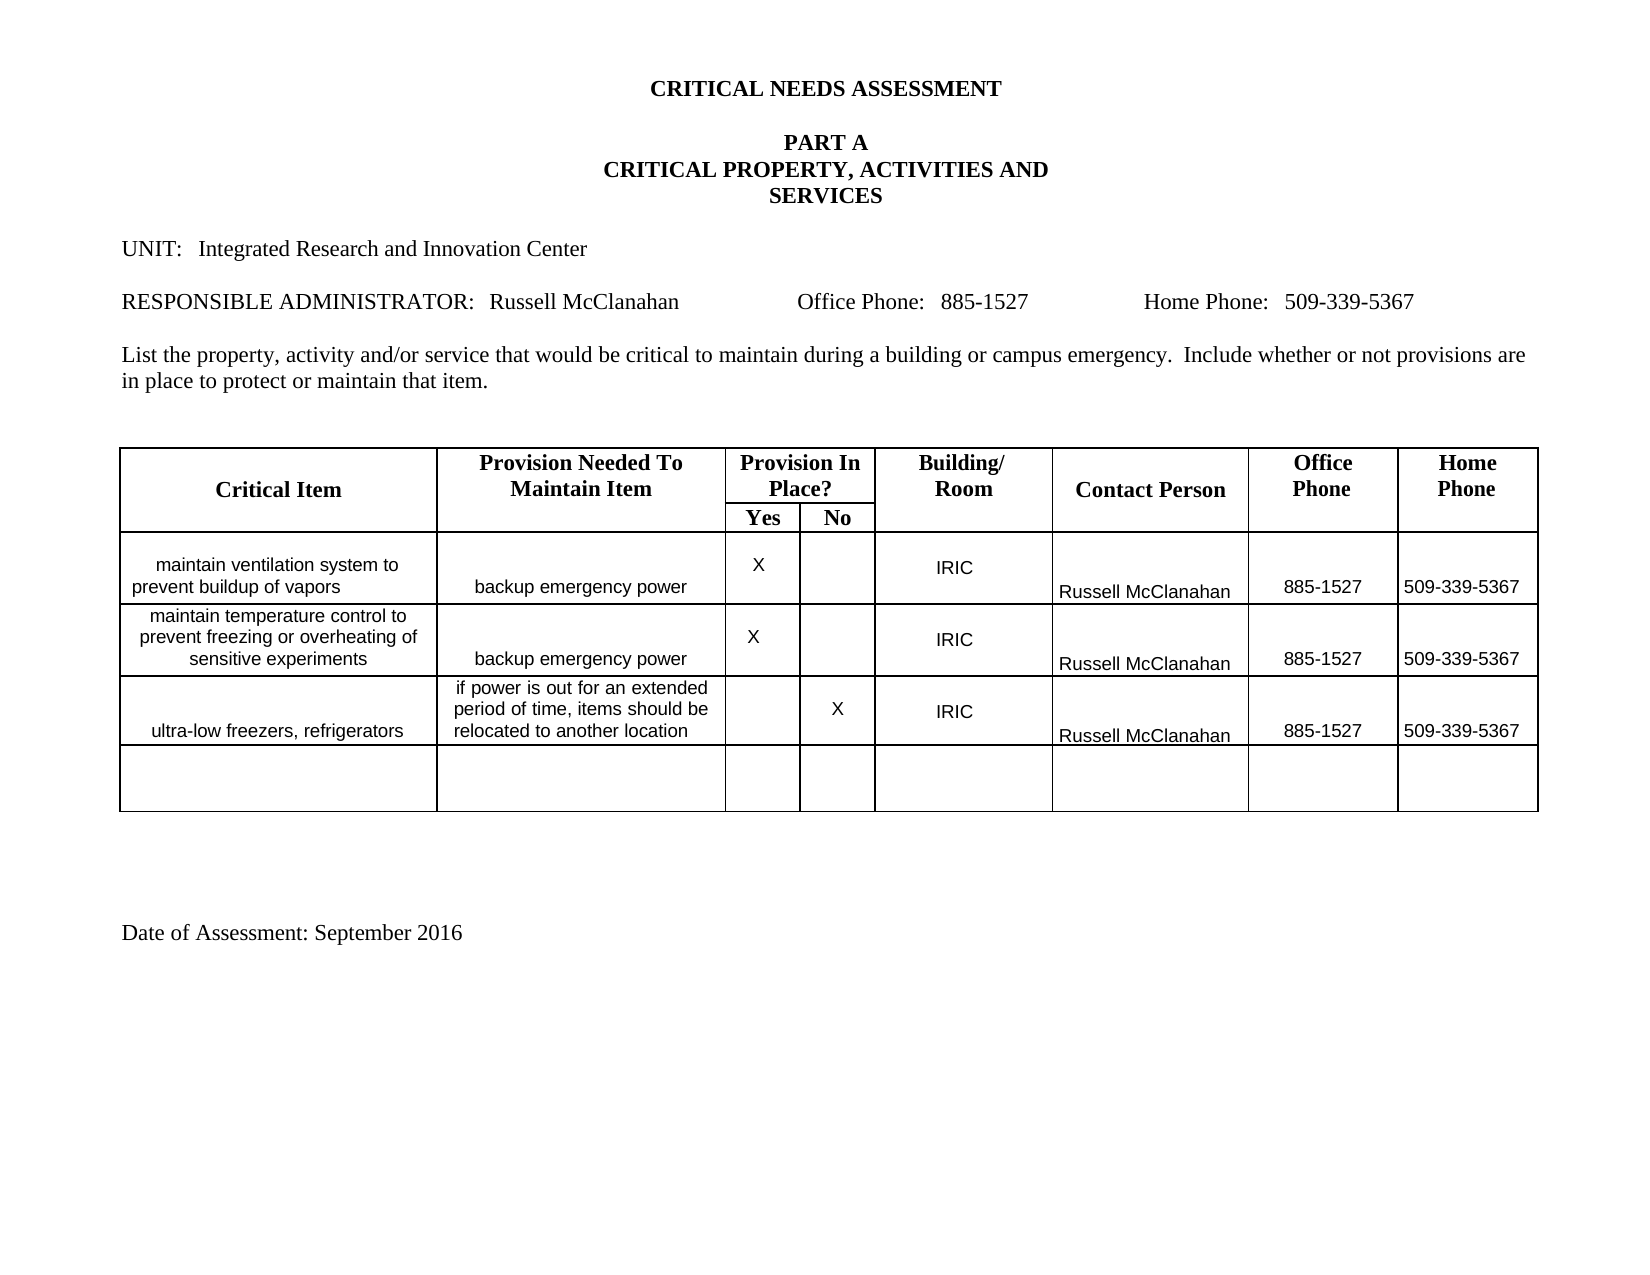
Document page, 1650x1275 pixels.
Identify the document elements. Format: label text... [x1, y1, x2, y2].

table_cell ultra-low freezers, refrigerators [121, 677, 436, 744]
table_cell X [726, 533, 799, 603]
table_header Critical Item [121, 449, 436, 531]
table_cell Russell McClanahan [1053, 533, 1248, 603]
table_cell Russell McClanahan [1053, 605, 1248, 675]
table_cell maintain ventilation system to prevent buildup of vapors [121, 533, 436, 603]
table_cell [438, 746, 725, 811]
table_header Office Phone [1249, 449, 1397, 531]
table_cell [801, 746, 874, 811]
text UNIT: Integrated Research and Innovation Center [121, 235, 1550, 262]
table_cell 509-339-5367 [1399, 677, 1537, 744]
table_cell 885-1527 [1249, 533, 1397, 603]
table_cell 509-339-5367 [1399, 533, 1537, 603]
text PART A [544, 129, 1108, 156]
table_cell 885-1527 [1249, 605, 1397, 675]
table_header Provision Needed To Maintain Item [438, 449, 725, 531]
table_cell Yes [726, 504, 799, 531]
table_cell backup emergency power [438, 533, 725, 603]
text CRITICAL PROPERTY, ACTIVITIES AND SERVICES [544, 156, 1108, 209]
table_cell X [801, 677, 874, 744]
table_cell [121, 746, 436, 811]
table_cell maintain temperature control to prevent freezing or overheating of sensitive experiments [121, 605, 436, 675]
table_cell [726, 746, 799, 811]
table_cell No [801, 504, 874, 531]
table_header Home Phone [1399, 449, 1537, 531]
table_cell 509-339-5367 [1399, 605, 1537, 675]
table_cell if power is out for an extended period of time, items should be relocated to another location [438, 677, 725, 744]
text Date of Assessment: September 2016 [121, 918, 1550, 945]
text List the property, activity and/or service that would be critical to maintain during a building or campus emergency. Include whether or not provisions are in place to protect or maintain that item. [121, 341, 1530, 394]
table_cell [1249, 746, 1397, 811]
table_cell [876, 746, 1052, 811]
table_cell 885-1527 [1249, 677, 1397, 744]
table_header Contact Person [1053, 449, 1248, 531]
table_cell IRIC [876, 533, 1052, 603]
table_cell X [726, 605, 799, 675]
subtitle CRITICAL NEEDS ASSESSMENT [544, 75, 1108, 102]
text RESPONSIBLE ADMINISTRATOR: Russell McClanahan Office Phone: 885-1527 Home Phone: 509-339-5367 [121, 288, 1550, 314]
table_cell IRIC [876, 677, 1052, 744]
table_header Building/ Room [876, 449, 1052, 531]
table_cell Russell McClanahan [1053, 677, 1248, 744]
table_cell [801, 605, 874, 675]
table_cell IRIC [876, 605, 1052, 675]
table_cell backup emergency power [438, 605, 725, 675]
table_header Provision In Place? [726, 449, 874, 502]
table_cell [1053, 746, 1248, 811]
table_cell [726, 677, 799, 744]
table_cell [801, 533, 874, 603]
table_cell [1399, 746, 1537, 811]
